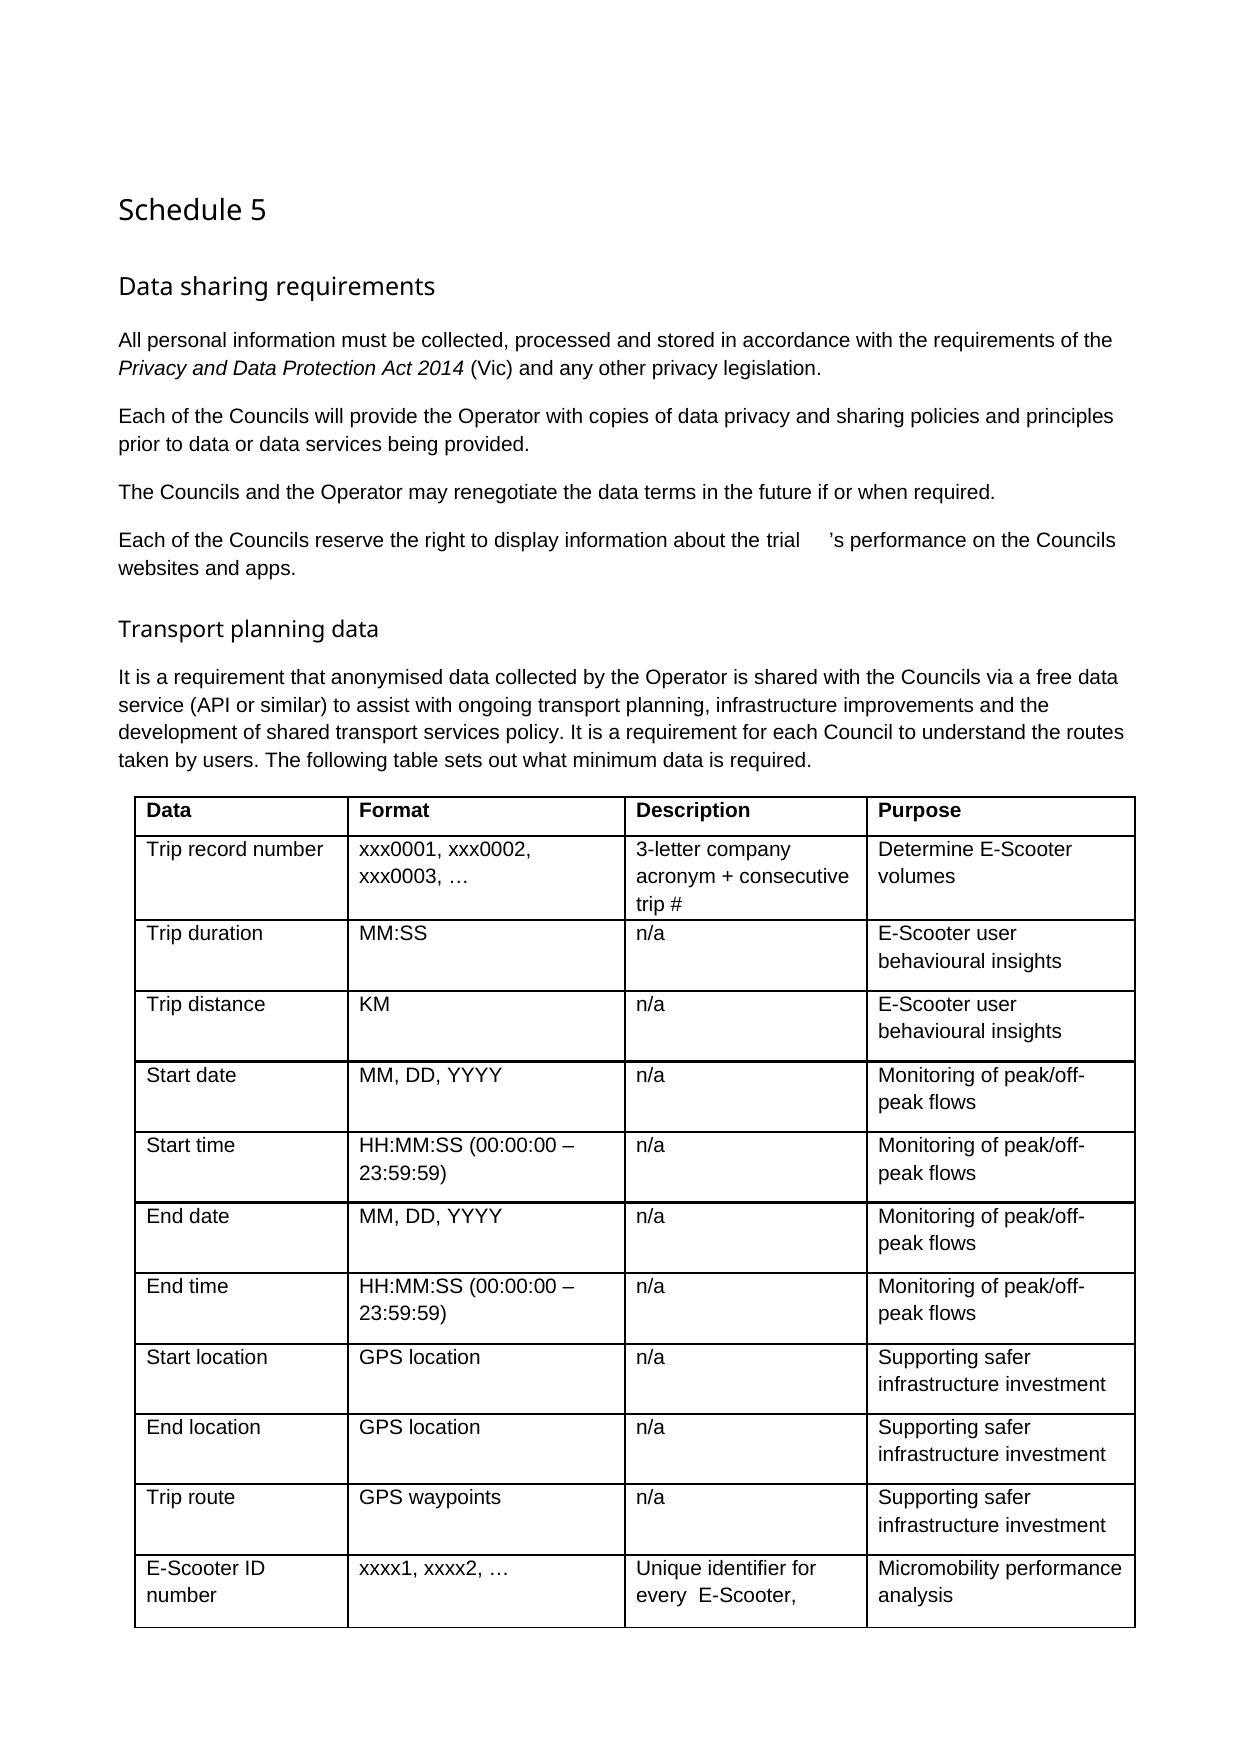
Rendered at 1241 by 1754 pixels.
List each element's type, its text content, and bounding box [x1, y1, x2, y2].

table_cell n/a [626, 1204, 866, 1272]
table_cell Trip distance [136, 992, 347, 1060]
table_cell E-Scooter ID number [136, 1556, 347, 1627]
table_cell End location [136, 1415, 347, 1483]
table_cell MM:SS [349, 921, 624, 989]
table_cell Unique identifier for every E-Scooter, determined by the Operator [626, 1556, 866, 1627]
table_cell HH:MM:SS (00:00:00 – 23:59:59) [349, 1133, 624, 1201]
text All personal information must be collected, processed and stored in accordance with the requirements of the Privacy and Data Protection Act 2014 (Vic) and any other privacy legislation. [118, 328, 1137, 380]
table_header Data [136, 798, 347, 834]
table_cell Supporting safer infrastructure investment [868, 1415, 1134, 1483]
table_cell Supporting safer infrastructure investment [868, 1485, 1134, 1553]
text The Councils and the Operator may renegotiate the data terms in the future if or when required. [118, 480, 1137, 504]
table_cell 3-letter company acronym + consecutive trip # [626, 837, 866, 919]
text Each of the Councils reserve the right to display information about the ’s performance on the Councils websites and apps. [118, 528, 1137, 580]
table_cell n/a [626, 1133, 866, 1201]
table_cell MM, DD, YYYY [349, 1204, 624, 1272]
table_cell Micromobility performance analysis [868, 1556, 1134, 1627]
table_cell Start location [136, 1345, 347, 1413]
table_cell Start time [136, 1133, 347, 1201]
table_header Format [349, 798, 624, 834]
table_cell n/a [626, 1345, 866, 1413]
table_cell Monitoring of peak/off-peak flows [868, 1204, 1134, 1272]
table_cell xxxx1, xxxx2, … [349, 1556, 624, 1627]
table_cell KM [349, 992, 624, 1060]
subtitle Data sharing requirements [118, 268, 1137, 302]
table_header Purpose [868, 798, 1134, 834]
table_cell Monitoring of peak/off-peak flows [868, 1063, 1134, 1131]
table_cell n/a [626, 1063, 866, 1131]
table_cell GPS location [349, 1345, 624, 1413]
text It is a requirement that anonymised data collected by the Operator is shared with the Councils via a free data service (API or similar) to assist with ongoing transport planning, infrastructure improvements and the development of shared transport services policy. It is a requirement for each Council to understand the routes taken by users. The following table sets out what minimum data is required. [118, 665, 1137, 772]
subtitle Schedule 5 [118, 189, 1137, 229]
table_cell End time [136, 1274, 347, 1342]
table_cell n/a [626, 1485, 866, 1553]
table_cell Determine E-Scooter volumes [868, 837, 1134, 919]
text Each of the Councils will provide the Operator with copies of data privacy and sharing policies and principles prior to data or data services being provided. [118, 404, 1137, 456]
table_cell n/a [626, 992, 866, 1060]
table_cell xxx0001, xxx0002, xxx0003, … [349, 837, 624, 919]
table_header Description [626, 798, 866, 834]
table_cell Monitoring of peak/off-peak flows [868, 1274, 1134, 1342]
table_cell Trip route [136, 1485, 347, 1553]
table_cell Trip duration [136, 921, 347, 989]
table_cell Trip record number [136, 837, 347, 919]
table_cell Monitoring of peak/off-peak flows [868, 1133, 1134, 1201]
table_cell E-Scooter user behavioural insights [868, 921, 1134, 989]
table_cell n/a [626, 1274, 866, 1342]
table_cell End date [136, 1204, 347, 1272]
table_cell Supporting safer infrastructure investment [868, 1345, 1134, 1413]
table_cell MM, DD, YYYY [349, 1063, 624, 1131]
subtitle Transport planning data [118, 612, 1137, 644]
table_cell E-Scooter user behavioural insights [868, 992, 1134, 1060]
table_cell GPS location [349, 1415, 624, 1483]
table_cell GPS waypoints [349, 1485, 624, 1553]
table_cell n/a [626, 1415, 866, 1483]
table_cell Start date [136, 1063, 347, 1131]
table_cell n/a [626, 921, 866, 989]
table_cell HH:MM:SS (00:00:00 – 23:59:59) [349, 1274, 624, 1342]
